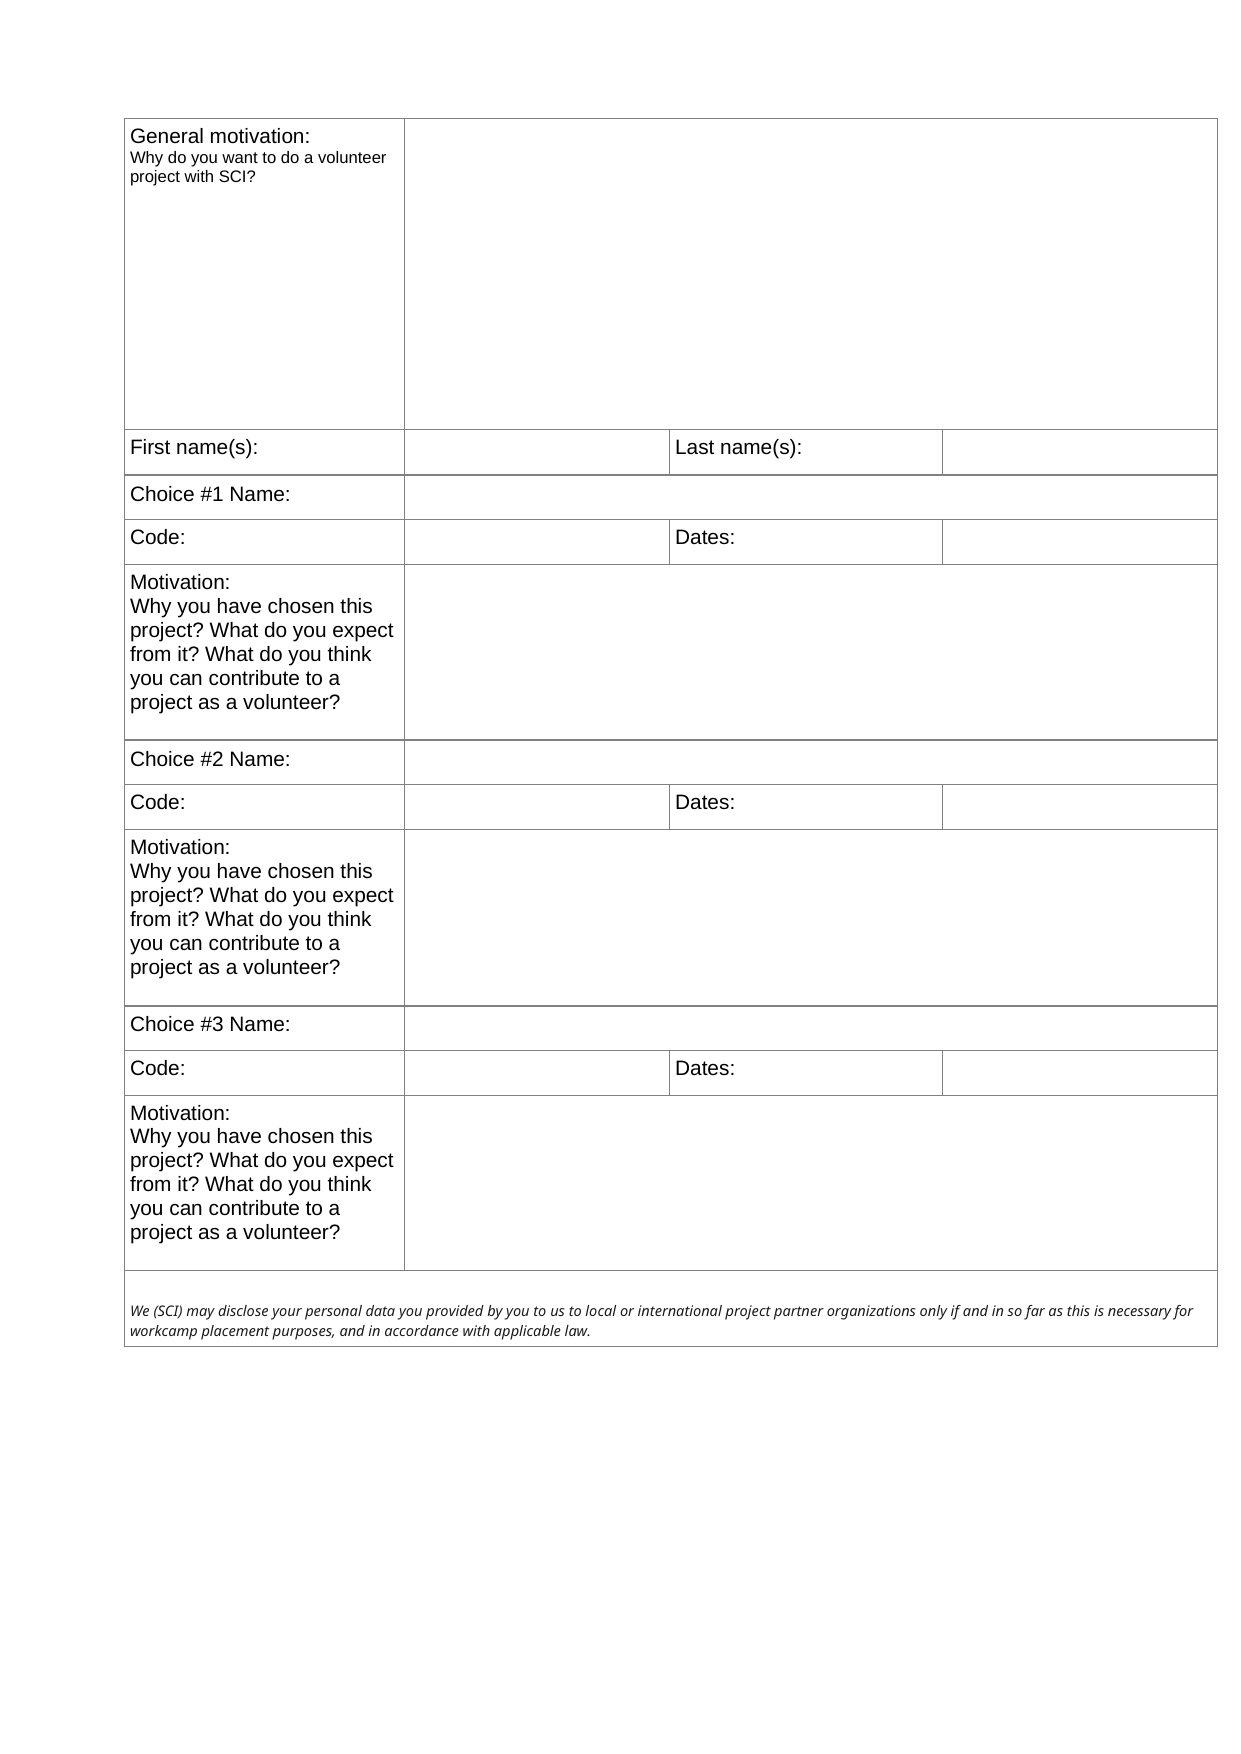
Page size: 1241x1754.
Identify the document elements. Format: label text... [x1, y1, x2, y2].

table_cell Motivation: Why you have chosen this project? What do you expect from it? What do you think you can contribute to a project as a volunteer? [125, 565, 404, 739]
table_cell [405, 830, 1217, 1004]
table_cell [405, 476, 1217, 519]
table_cell [405, 119, 1217, 429]
table_cell Code: [125, 785, 404, 829]
table_cell [943, 520, 1217, 564]
table_cell First name(s): [125, 430, 404, 474]
table_cell We (SCI) may disclose your personal data you provided by you to us to local or international project partner organizations only if and in so far as this is necessary for workcamp placement purposes, and in accordance with applicable law. [125, 1271, 1217, 1346]
table_cell [405, 565, 1217, 739]
table_cell [405, 1051, 669, 1094]
table_cell Choice #1 Name: [125, 476, 404, 519]
table_cell Motivation: Why you have chosen this project? What do you expect from it? What do you think you can contribute to a project as a volunteer? [125, 1096, 404, 1270]
table_cell [405, 430, 669, 474]
table_cell Code: [125, 1051, 404, 1094]
table_cell Last name(s): [670, 430, 942, 474]
table_cell Dates: [670, 520, 942, 564]
table_cell Dates: [670, 785, 942, 829]
table_cell Choice #3 Name: [125, 1007, 404, 1049]
table_cell Dates: [670, 1051, 942, 1094]
table_cell Code: [125, 520, 404, 564]
table_cell [405, 520, 669, 564]
table_cell [405, 741, 1217, 784]
table_cell [943, 1051, 1217, 1094]
table_cell General motivation: Why do you want to do a volunteer project with SCI? [125, 119, 404, 429]
table_cell [943, 785, 1217, 829]
table_cell [943, 430, 1217, 474]
table_cell Motivation: Why you have chosen this project? What do you expect from it? What do you think you can contribute to a project as a volunteer? [125, 830, 404, 1004]
table_cell [405, 785, 669, 829]
table_cell [405, 1007, 1217, 1049]
table_cell [405, 1096, 1217, 1270]
table_cell Choice #2 Name: [125, 741, 404, 784]
